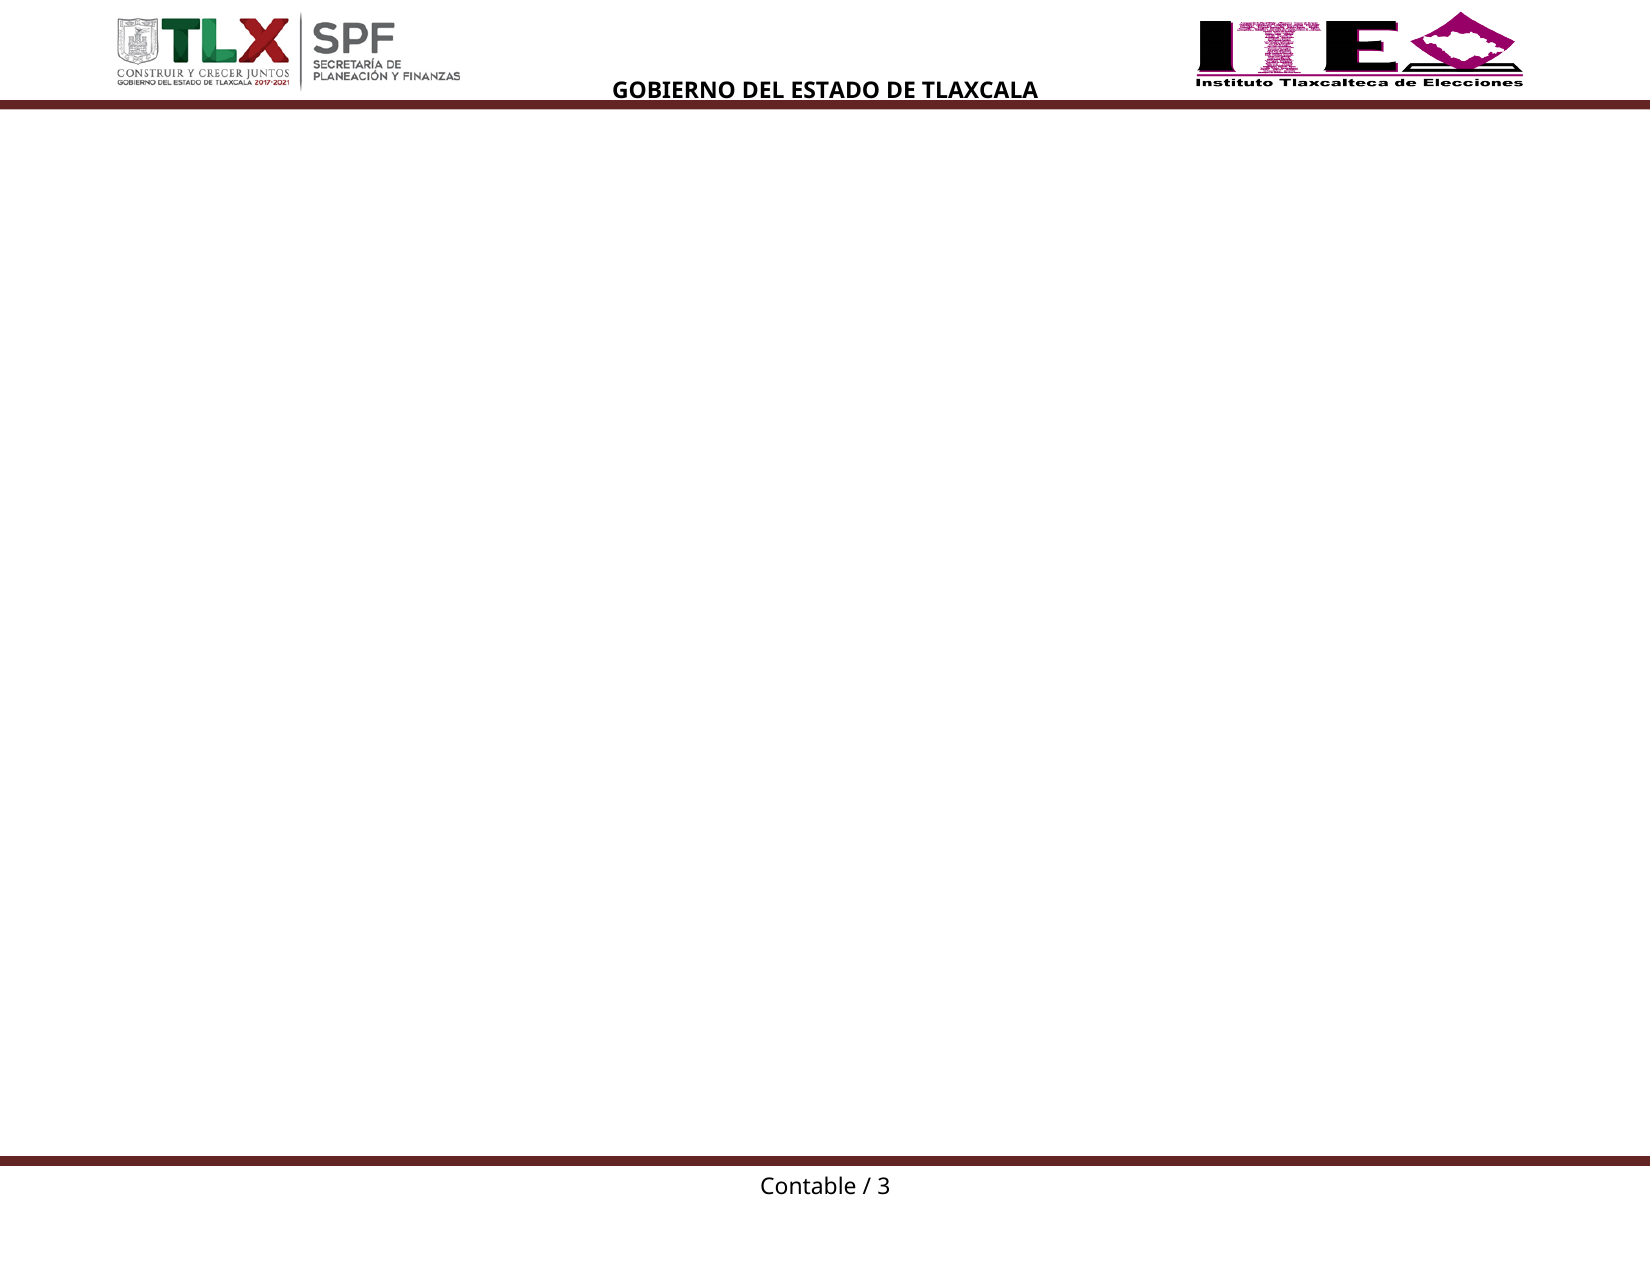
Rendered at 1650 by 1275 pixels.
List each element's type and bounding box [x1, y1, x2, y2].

picture [112, 7, 465, 92]
picture [1185, 8, 1538, 92]
